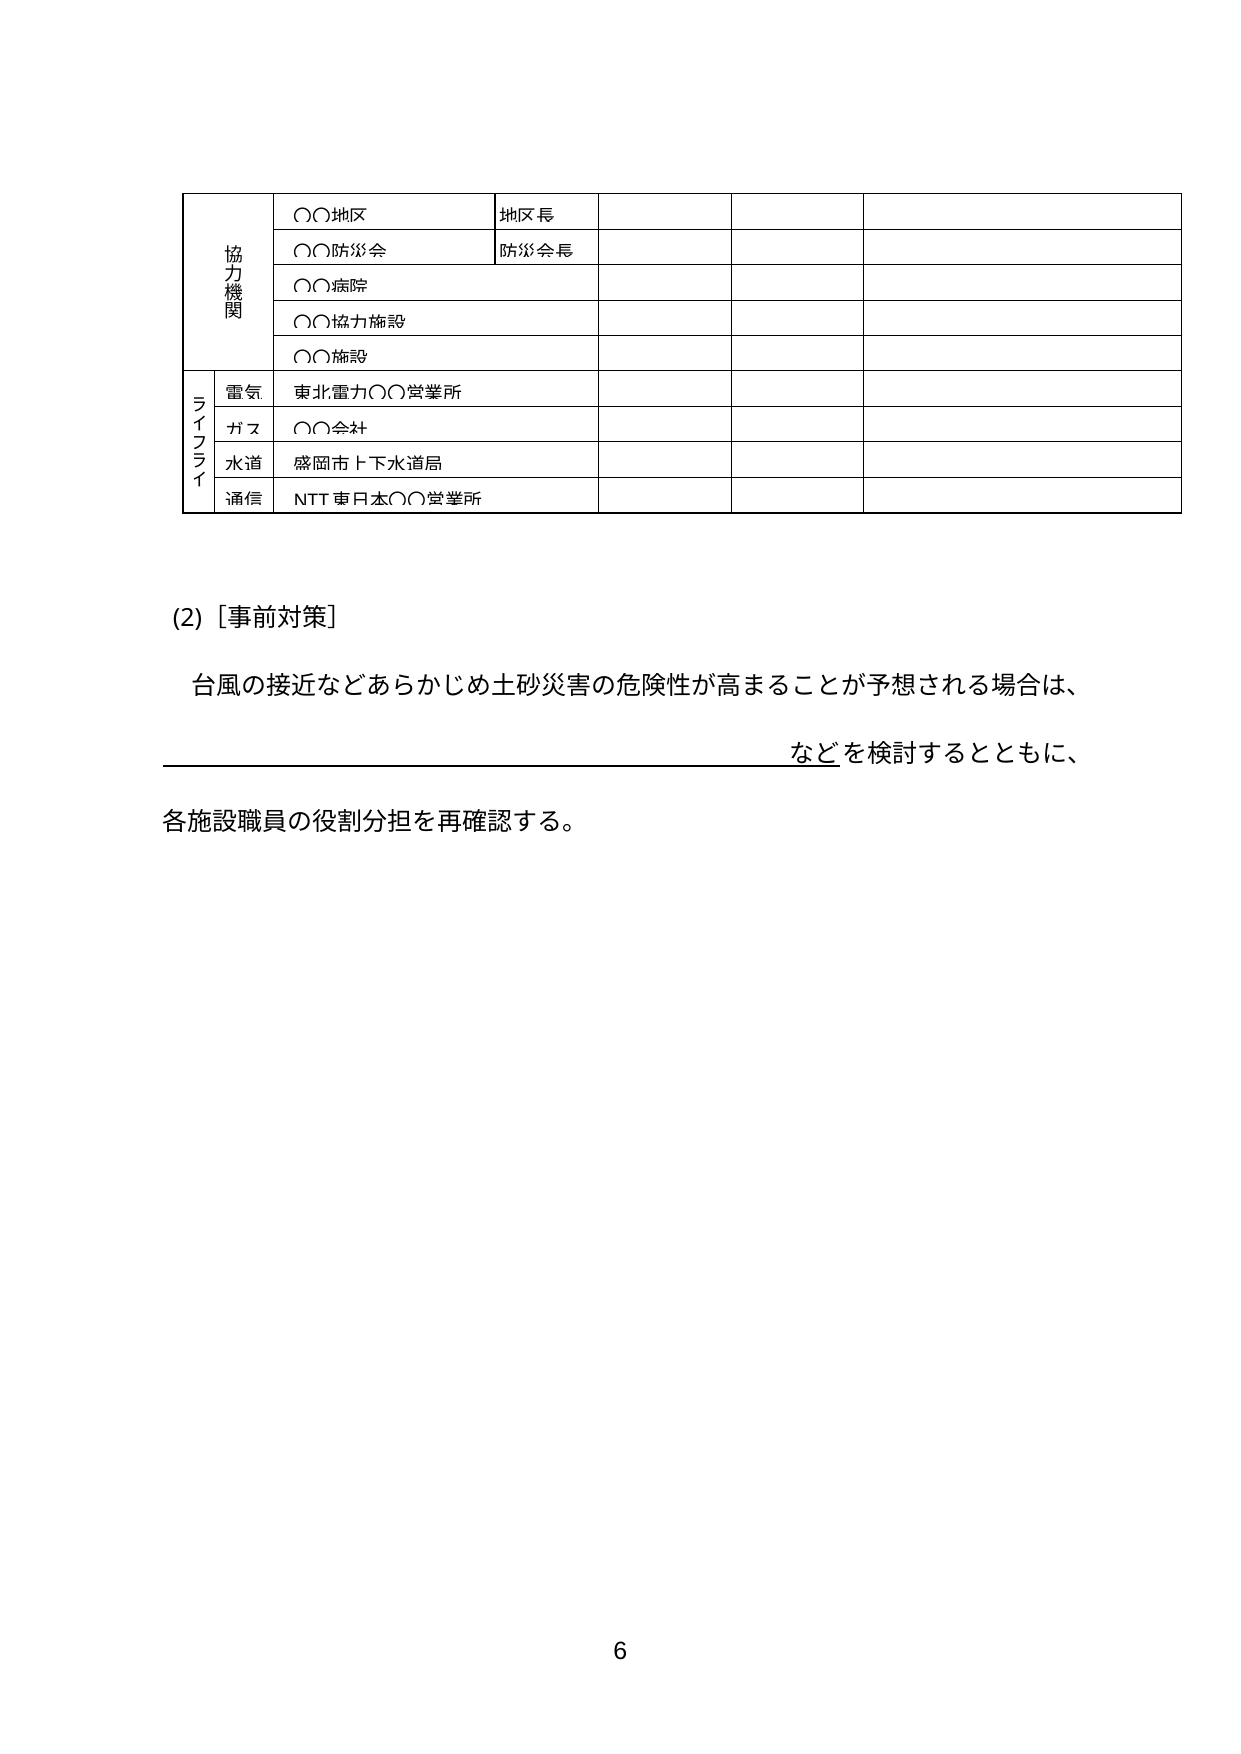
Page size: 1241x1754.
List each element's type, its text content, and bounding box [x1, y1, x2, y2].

table_cell [599, 371, 731, 406]
table_cell [732, 265, 863, 299]
table_cell [864, 442, 1181, 477]
table_cell 通信 [215, 478, 273, 512]
table_cell 地区長 [496, 194, 598, 229]
table_cell 〇〇地区 [274, 194, 494, 229]
table_cell [599, 336, 731, 370]
table_cell [864, 265, 1181, 299]
table_cell 東北電力〇〇営業所 [274, 371, 598, 406]
table_cell [864, 371, 1181, 406]
table_cell ガス [215, 407, 273, 441]
table_cell 水道 [215, 442, 273, 477]
table_cell [599, 407, 731, 441]
table_cell [864, 301, 1181, 335]
table_cell 〇〇協力施設 [274, 301, 598, 335]
table_cell ライフライン [184, 371, 214, 512]
table_cell [864, 194, 1181, 229]
table_cell [864, 478, 1181, 512]
table_cell [599, 301, 731, 335]
table_cell [732, 478, 863, 512]
table_cell [864, 336, 1181, 370]
table_cell [732, 336, 863, 370]
table_cell [732, 194, 863, 229]
table_cell [732, 371, 863, 406]
table_cell [599, 194, 731, 229]
table_cell [732, 407, 863, 441]
table_cell NTT東日本〇〇営業所 [274, 478, 598, 512]
table_cell 〇〇施設 [274, 336, 598, 370]
table_cell [732, 301, 863, 335]
text (2)［事前対策］ [148, 582, 1092, 650]
table_cell 盛岡市上下水道局 [274, 442, 598, 477]
table_cell 〇〇防災会 [274, 230, 494, 264]
text 台風の接近などあらかじめ土砂災害の危険性が高まることが予想される場合は、 [162, 650, 1092, 718]
table_cell [599, 442, 731, 477]
table_cell 電気 [215, 371, 273, 406]
table_cell 〇〇会社 [274, 407, 598, 441]
table_cell [599, 230, 731, 264]
table_cell [599, 265, 731, 299]
table_cell [732, 442, 863, 477]
table_cell 協力機関 [184, 194, 273, 370]
text などを検討するとともに、各施設職員の役割分担を再確認する。 [162, 718, 1092, 854]
table_cell [864, 230, 1181, 264]
table_cell 防災会長 [496, 230, 598, 264]
table_cell 〇〇病院 [274, 265, 598, 299]
table_cell [599, 478, 731, 512]
table_cell [732, 230, 863, 264]
table_cell [864, 407, 1181, 441]
